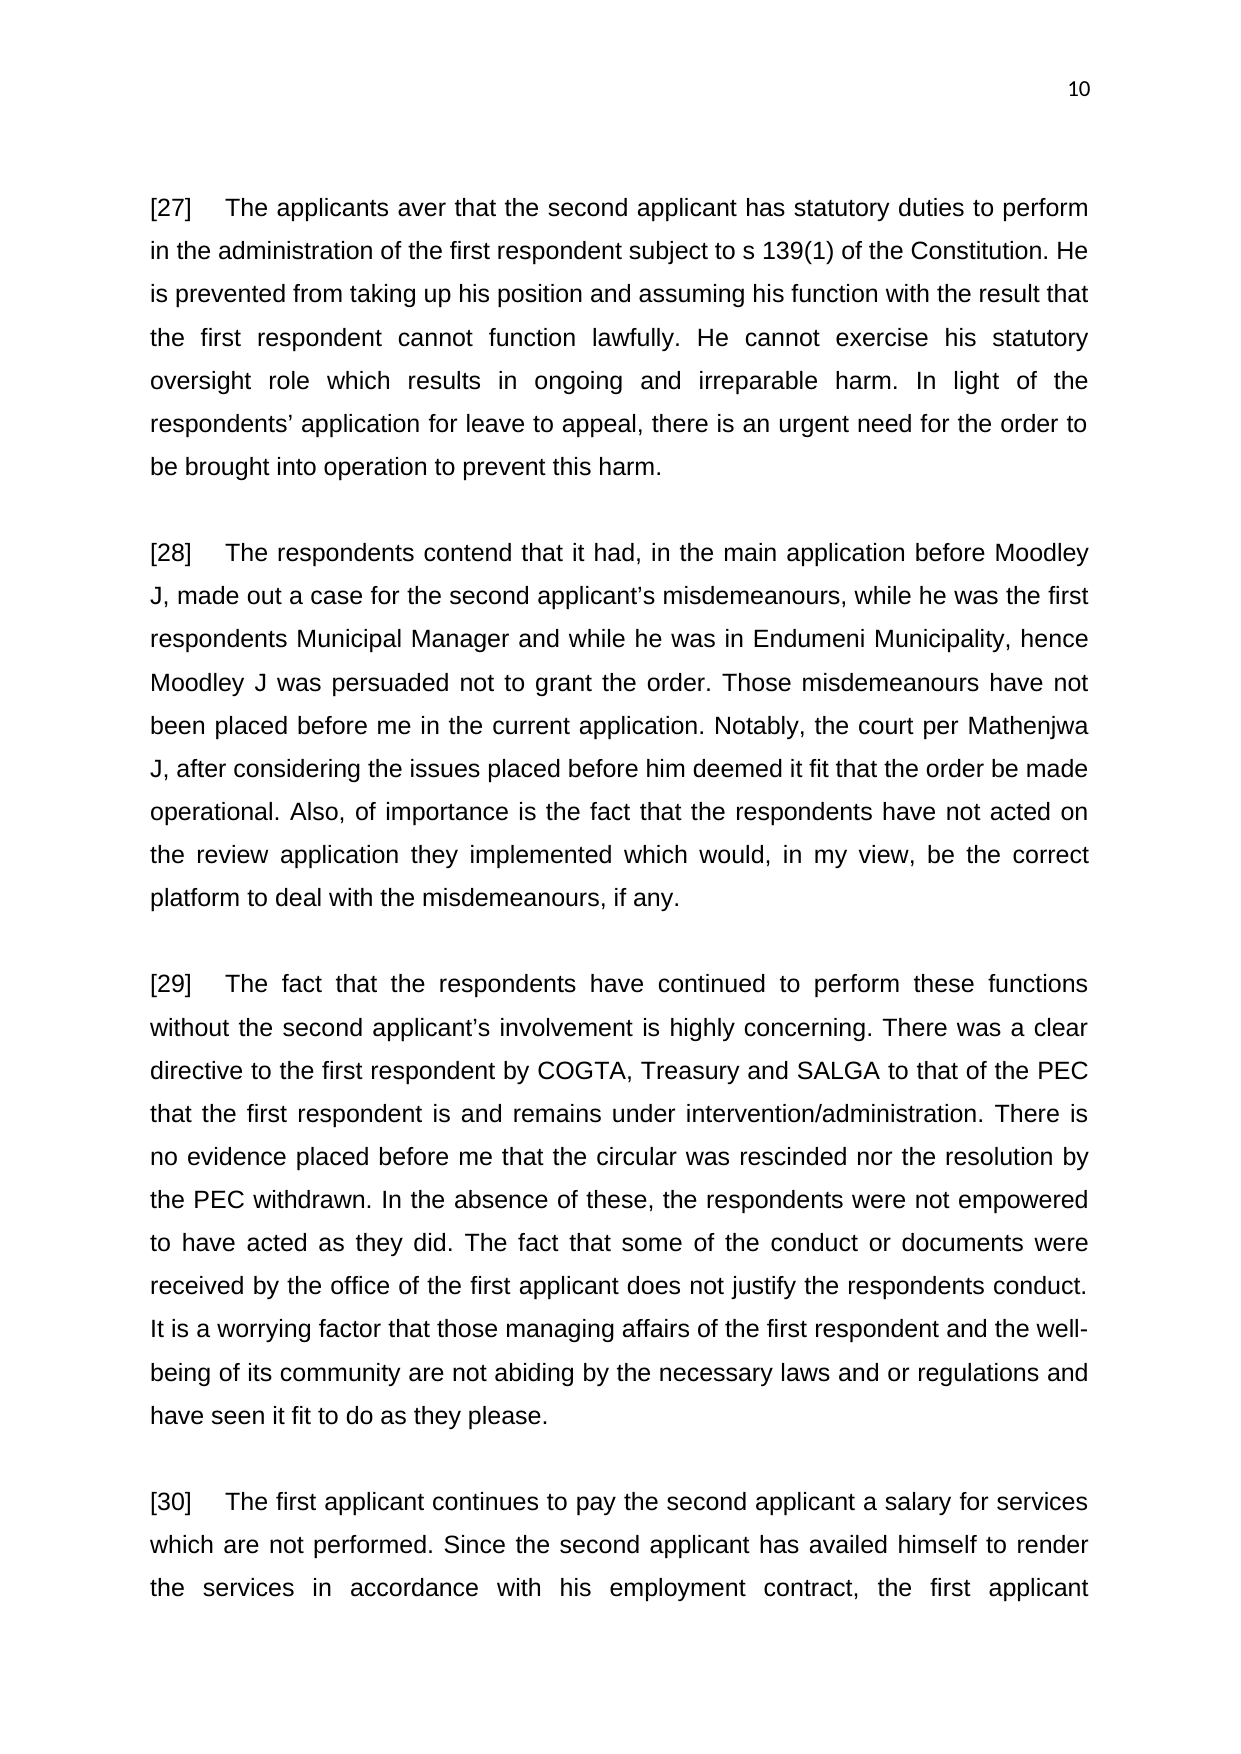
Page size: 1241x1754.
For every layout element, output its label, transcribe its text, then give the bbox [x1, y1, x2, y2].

text [27] The applicants aver that the second applicant has statutory duties to perform in the administration of the first respondent subject to s 139(1) of the Constitution. He is prevented from taking up his position and assuming his function with the result that the first respondent cannot function lawfully. He cannot exercise his statutory oversight role which results in ongoing and irreparable harm. In light of the respondents’ application for leave to appeal, there is an urgent need for the order to be brought into operation to prevent this harm. [150, 193, 1090, 481]
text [150, 1487, 1090, 1602]
text [29] The fact that the respondents have continued to perform these functions without the second applicant’s involvement is highly concerning. There was a clear directive to the first respondent by COGTA, Treasury and SALGA to that of the PEC that the first respondent is and remains under intervention/administration. There is no evidence placed before me that the circular was rescinded nor the resolution by the PEC withdrawn. In the absence of these, the respondents were not empowered to have acted as they did. The fact that some of the conduct or documents were received by the office of the first applicant does not justify the respondents conduct. It is a worrying factor that those managing affairs of the first respondent and the well-being of its community are not abiding by the necessary laws and or regulations and have seen it fit to do as they please. [150, 969, 1090, 1429]
text [28] The respondents contend that it had, in the main application before Moodley J, made out a case for the second applicant’s misdemeanours, while he was the first respondents Municipal Manager and while he was in Endumeni Municipality, hence Moodley J was persuaded not to grant the order. Those misdemeanours have not been placed before me in the current application. Notably, the court per Mathenjwa J, after considering the issues placed before him deemed it fit that the order be made operational. Also, of importance is the fact that the respondents have not acted on the review application they implemented which would, in my view, be the correct platform to deal with the misdemeanours, if any. [150, 538, 1090, 912]
